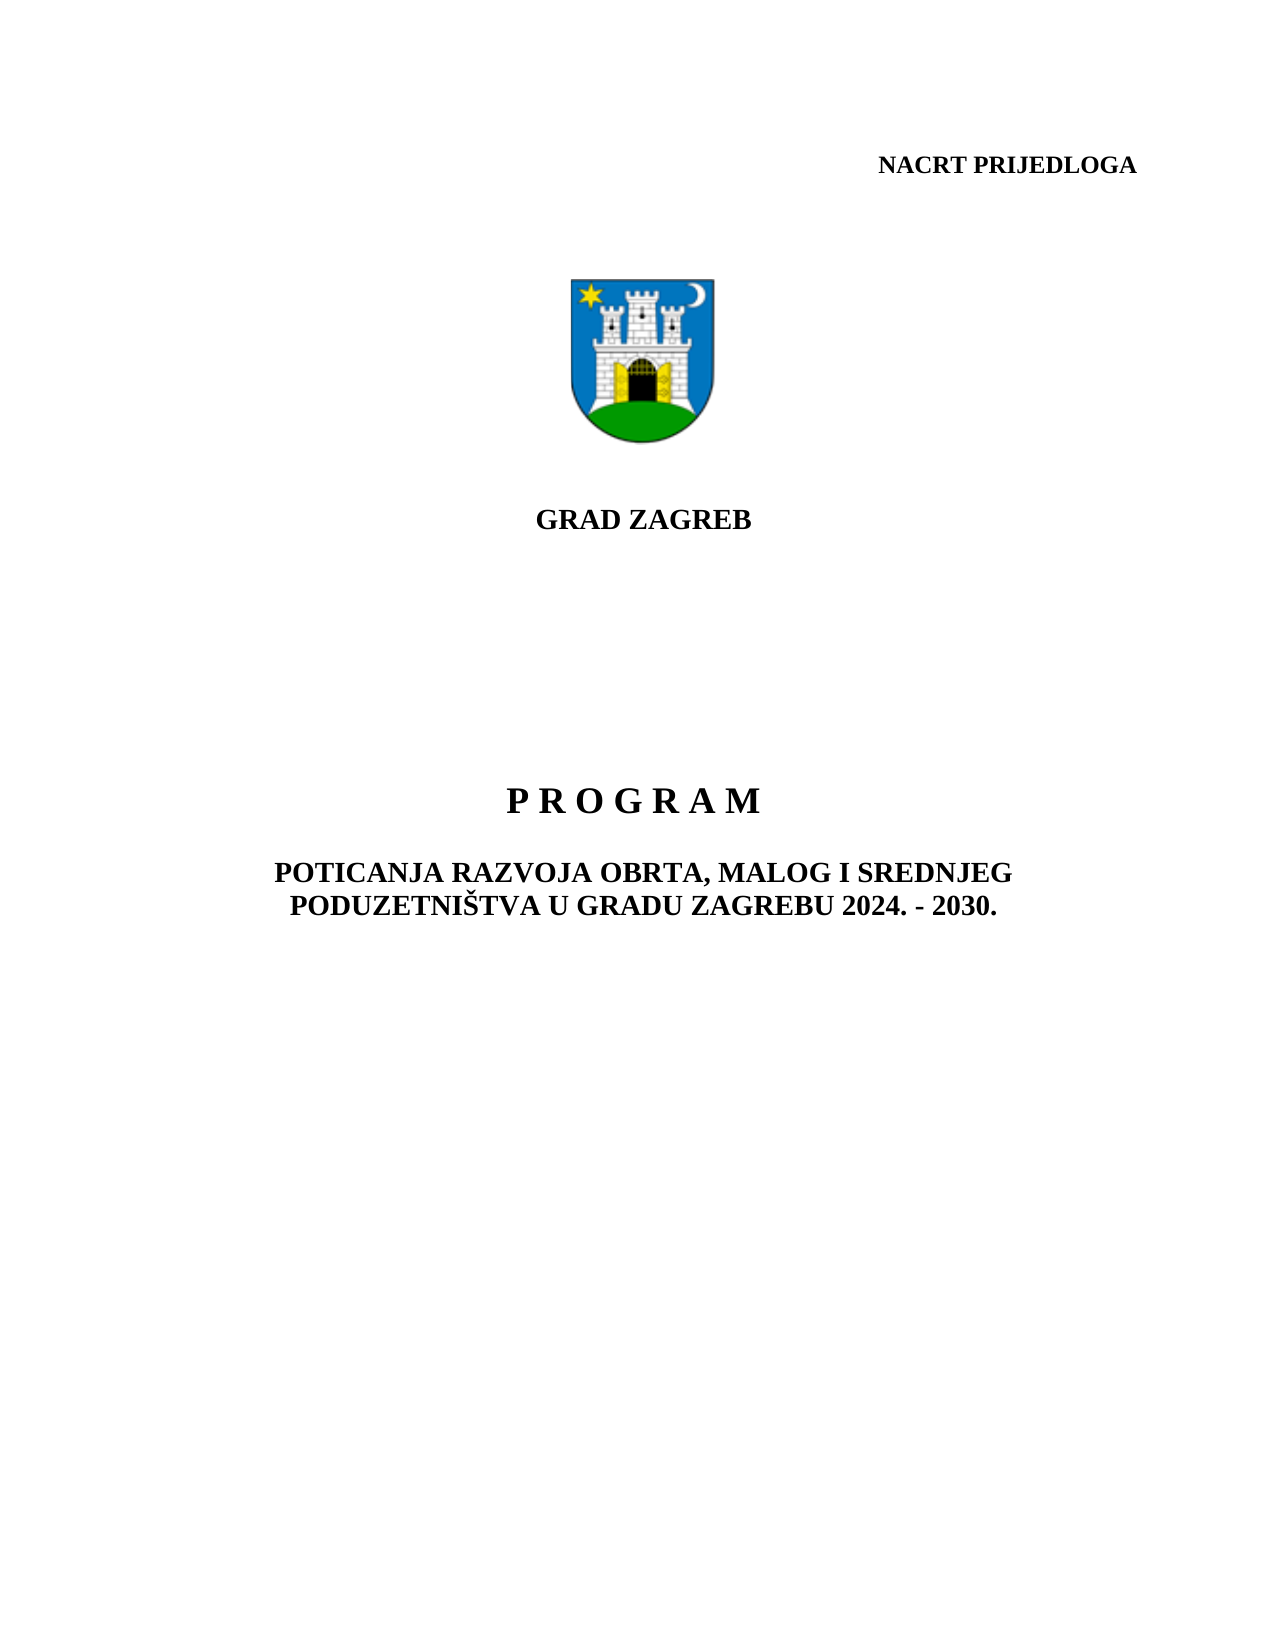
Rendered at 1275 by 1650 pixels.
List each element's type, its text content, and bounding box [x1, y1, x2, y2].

picture [570, 279, 717, 445]
text POTICANJA RAZVOJA OBRTA, MALOG I SREDNJEG [150, 855, 1137, 888]
text GRAD ZAGREB [150, 502, 1137, 536]
title NACRT PRIJEDLOGA [150, 150, 1137, 179]
text PODUZETNIŠTVA U GRADU ZAGREBU 2024. - 2030. [150, 888, 1137, 922]
subtitle P R O G R A M [150, 778, 1137, 821]
